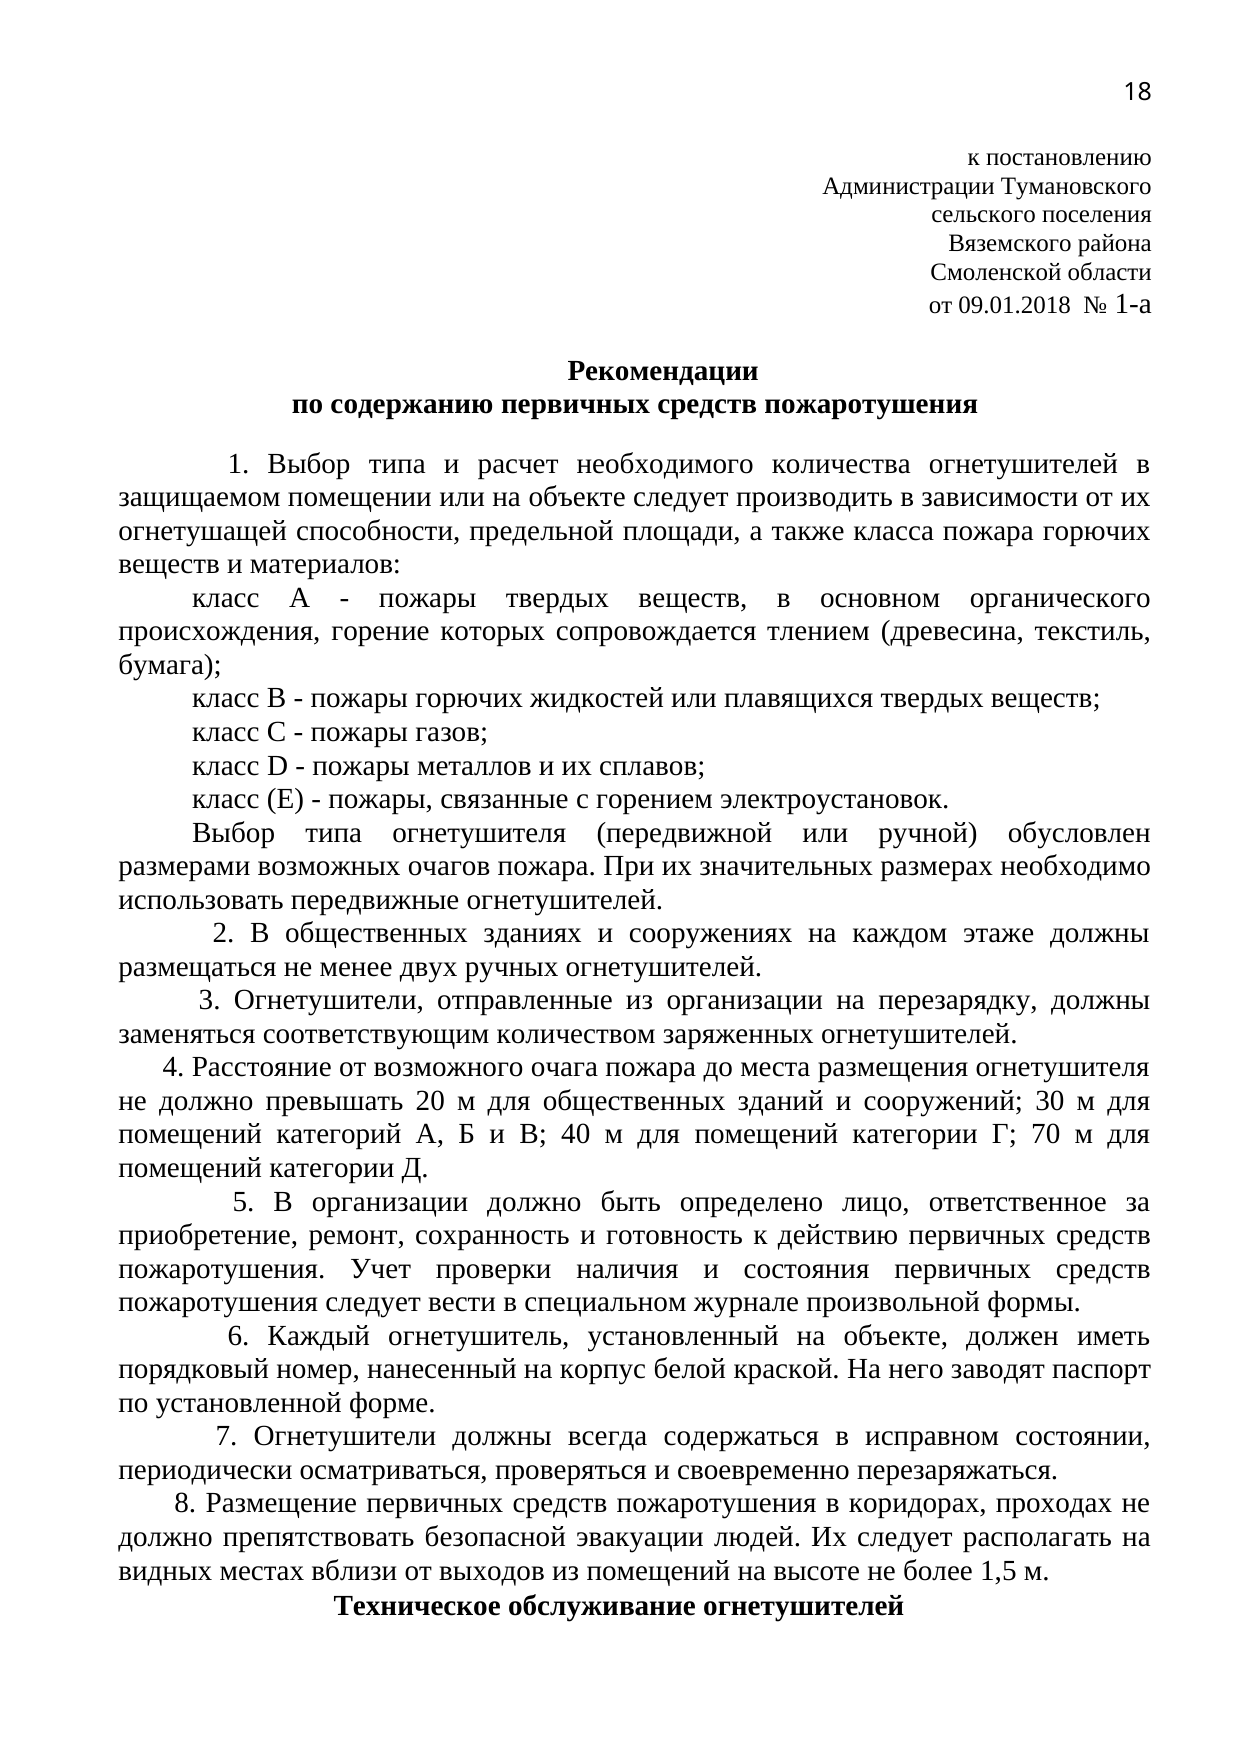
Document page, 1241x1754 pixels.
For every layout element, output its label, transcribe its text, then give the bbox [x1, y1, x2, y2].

text по содержанию первичных средств пожаротушения [118, 386, 1152, 420]
text 5. В организации должно быть определено лицо, ответственное за приобретение, ремонт, сохранность и готовность к действию первичных средств пожаротушения. Учет проверки наличия и состояния первичных средств пожаротушения следует вести в специальном журнале произвольной формы. [118, 1184, 1152, 1318]
text 1. Выбор типа и расчет необходимого количества огнетушителей в защищаемом помещении или на объекте следует производить в зависимости от их огнетушащей способности, предельной площади, а также класса пожара горючих веществ и материалов: [118, 446, 1152, 580]
text класс (Е) - пожары, связанные с горением электроустановок. [118, 781, 1152, 815]
text Выбор типа огнетушителя (передвижной или ручной) обусловлен размерами возможных очагов пожара. При их значительных размерах необходимо использовать передвижные огнетушителей. [118, 815, 1152, 915]
text 6. Каждый огнетушитель, установленный на объекте, должен иметь порядковый номер, нанесенный на корпус белой краской. На него заводят паспорт по установленной форме. [118, 1318, 1152, 1418]
text класс С - пожары газов; [118, 714, 1152, 748]
text Вяземского района [118, 228, 1152, 257]
text от 09.01.2018 № 1-а [118, 286, 1152, 319]
text класс А - пожары твердых веществ, в основном органического происхождения, горение которых сопровождается тлением (древесина, текстиль, бумага); [118, 580, 1152, 681]
text 4. Расстояние от возможного очага пожара до места размещения огнетушителя не должно превышать для общественных зданий и сооружений; для помещений категорий А, Б и В; для помещений категории Г; для помещений категории Д. [118, 1049, 1152, 1184]
text сельского поселения [118, 199, 1152, 228]
text класс D - пожары металлов и их сплавов; [118, 748, 1152, 781]
text Техническое обслуживание огнетушителей [166, 1588, 1152, 1621]
text 2. В общественных зданиях и сооружениях на каждом этаже должны размещаться не менее двух ручных огнетушителей. [118, 915, 1152, 982]
text класс В - пожары горючих жидкостей или плавящихся твердых веществ; [118, 681, 1152, 714]
text 3. Огнетушители, отправленные из организации на перезарядку, должны заменяться соответствующим количеством заряженных огнетушителей. [118, 982, 1152, 1049]
text 7. Огнетушители должны всегда содержаться в исправном состоянии, периодически осматриваться, проверяться и своевременно перезаряжаться. [118, 1418, 1152, 1486]
text Смоленской области [118, 257, 1152, 286]
text к постановлению Администрации Тумановского [118, 142, 1152, 199]
text 8. Размещение первичных средств пожаротушения в коридорах, проходах не должно препятствовать безопасной эвакуации людей. Их следует располагать на видных местах вблизи от выходов из помещений на высоте не более . [118, 1486, 1152, 1586]
text Рекомендации [118, 353, 1152, 386]
